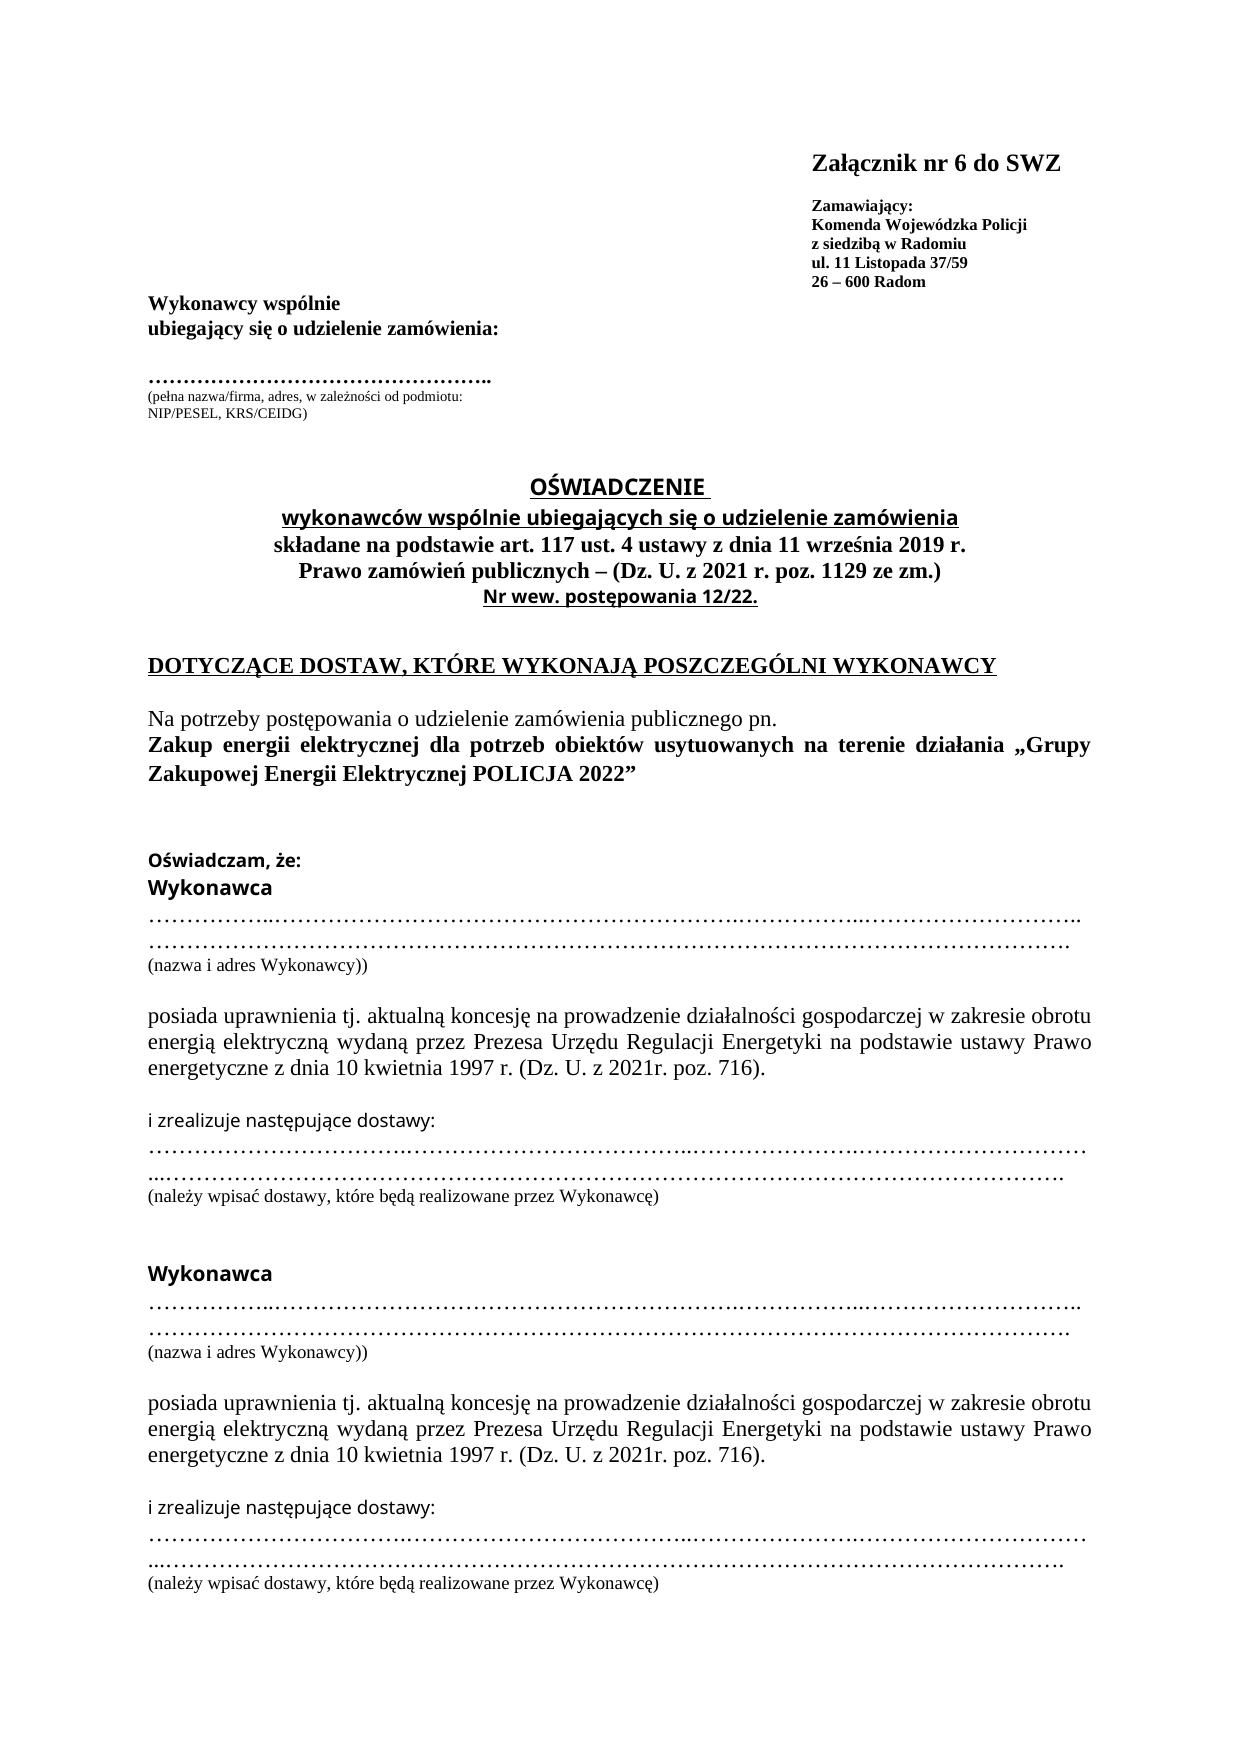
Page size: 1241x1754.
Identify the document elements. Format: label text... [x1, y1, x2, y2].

list posiada uprawnienia tj. aktualną koncesję na prowadzenie działalności gospodarczej w zakresie obrotu energią elektryczną wydaną przez Prezesa Urzędu Regulacji Energetyki na podstawie ustawy Prawo energetyczne z dnia 10 kwietnia 1997 r. (Dz. U. z 2021r. poz. 716). [148, 1002, 1093, 1081]
text Na potrzeby postępowania o udzielenie zamówienia publicznego pn. [148, 705, 1093, 731]
text …………………………….………………………………..………………….………………………… [148, 1519, 1093, 1546]
text ………………………………………….. [148, 363, 1093, 388]
text Wykonawca [148, 1259, 1093, 1288]
text …………………………………………………………………………………………………………. [148, 1314, 1093, 1341]
text Zamawiający: Komenda Wojewódzka Policji z siedzibą w Radomiu ul. 11 Listopada 37/59 26 – 600 Radom [811, 196, 1093, 291]
text (pełna nazwa/firma, adres, w zależności od podmiotu: [148, 388, 1093, 404]
text Wykonawca [148, 873, 1093, 901]
text …………………………….………………………………..………………….………………………… [148, 1133, 1093, 1159]
text OŚWIADCZENIE wykonawców wspólnie ubiegających się o udzielenie zamówienia [148, 471, 1093, 531]
text ...………………………………………………………………………………………………………. [148, 1546, 1093, 1572]
text Oświadczam, że: [148, 847, 1093, 873]
text ubiegający się o udzielenie zamówienia: [148, 315, 1093, 339]
text Załącznik nr 6 do SWZ [811, 148, 1093, 176]
text (nazwa i adres Wykonawcy)) [148, 954, 1093, 975]
text Prawo zamówień publicznych – (Dz. U. z 2021 r. poz. 1129 ze zm.) [148, 557, 1093, 584]
text ...………………………………………………………………………………………………………. [148, 1159, 1093, 1185]
text (nazwa i adres Wykonawcy)) [148, 1341, 1093, 1362]
text …………………………………………………………………………………………………………. [148, 927, 1093, 954]
text składane na podstawie art. 117 ust. 4 ustawy z dnia 11 września 2019 r. [148, 531, 1093, 557]
text (należy wpisać dostawy, które będą realizowane przez Wykonawcę) [148, 1572, 1093, 1594]
text NIP/PESEL, KRS/CEIDG) [148, 404, 1093, 421]
text DOTYCZĄCE DOSTAW, KTÓRE WYKONAJĄ POSZCZEGÓLNI WYKONAWCY [148, 652, 1093, 679]
text Wykonawcy wspólnie [148, 291, 1093, 315]
text i zrealizuje następujące dostawy: [148, 1107, 1093, 1133]
text (należy wpisać dostawy, które będą realizowane przez Wykonawcę) [148, 1185, 1093, 1207]
list posiada uprawnienia tj. aktualną koncesję na prowadzenie działalności gospodarczej w zakresie obrotu energią elektryczną wydaną przez Prezesa Urzędu Regulacji Energetyki na podstawie ustawy Prawo energetyczne z dnia 10 kwietnia 1997 r. (Dz. U. z 2021r. poz. 716). [148, 1389, 1093, 1468]
text i zrealizuje następujące dostawy: [148, 1494, 1093, 1519]
text Nr wew. postępowania 12/22. [148, 584, 1093, 609]
text ……………..…………………………………………………….……………..……………………….. [148, 1288, 1093, 1314]
text Zakup energii elektrycznej dla potrzeb obiektów usytuowanych na terenie działania „Grupy Zakupowej Energii Elektrycznej POLICJA 2022” [148, 731, 1093, 786]
text ……………..…………………………………………………….……………..……………………….. [148, 901, 1093, 927]
